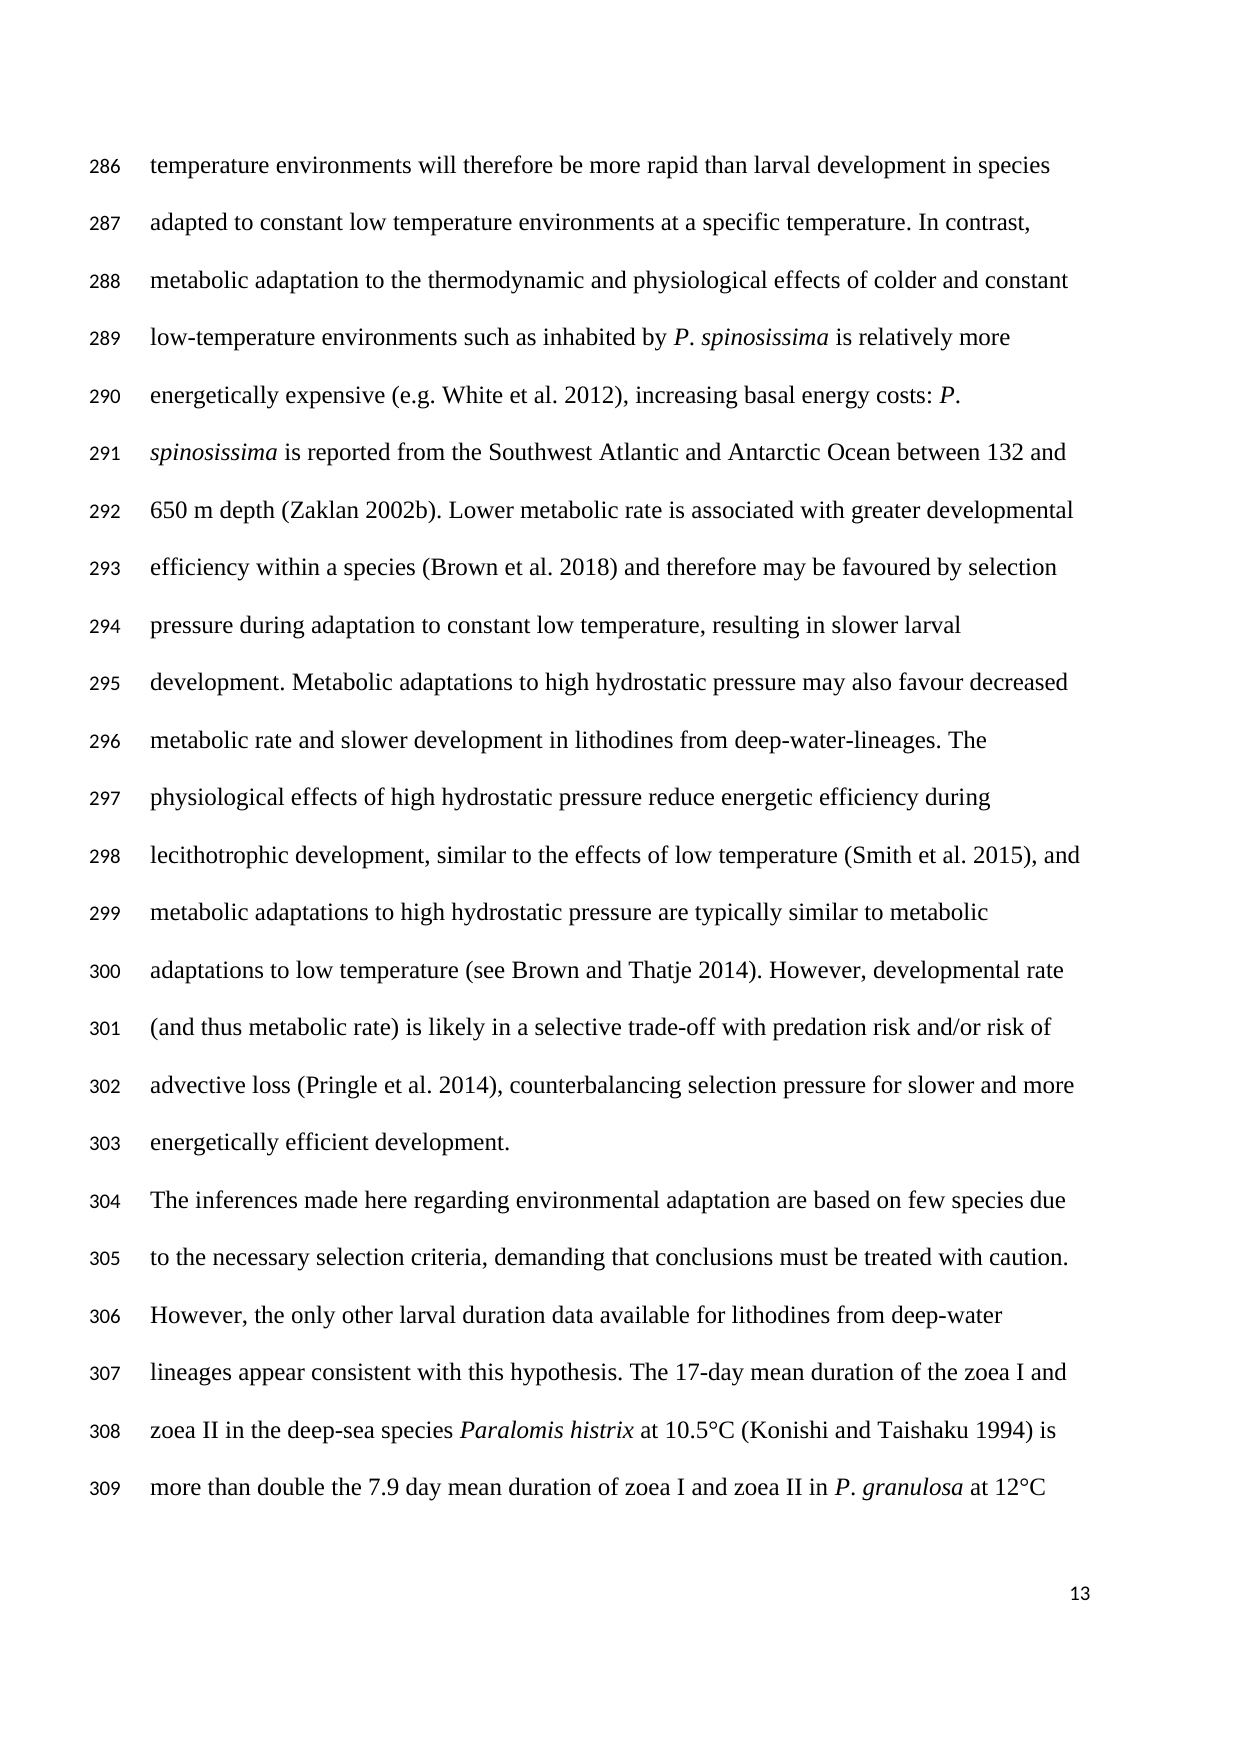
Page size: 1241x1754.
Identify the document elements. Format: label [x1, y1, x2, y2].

text [150, 150, 1090, 1156]
text [150, 1185, 1090, 1501]
